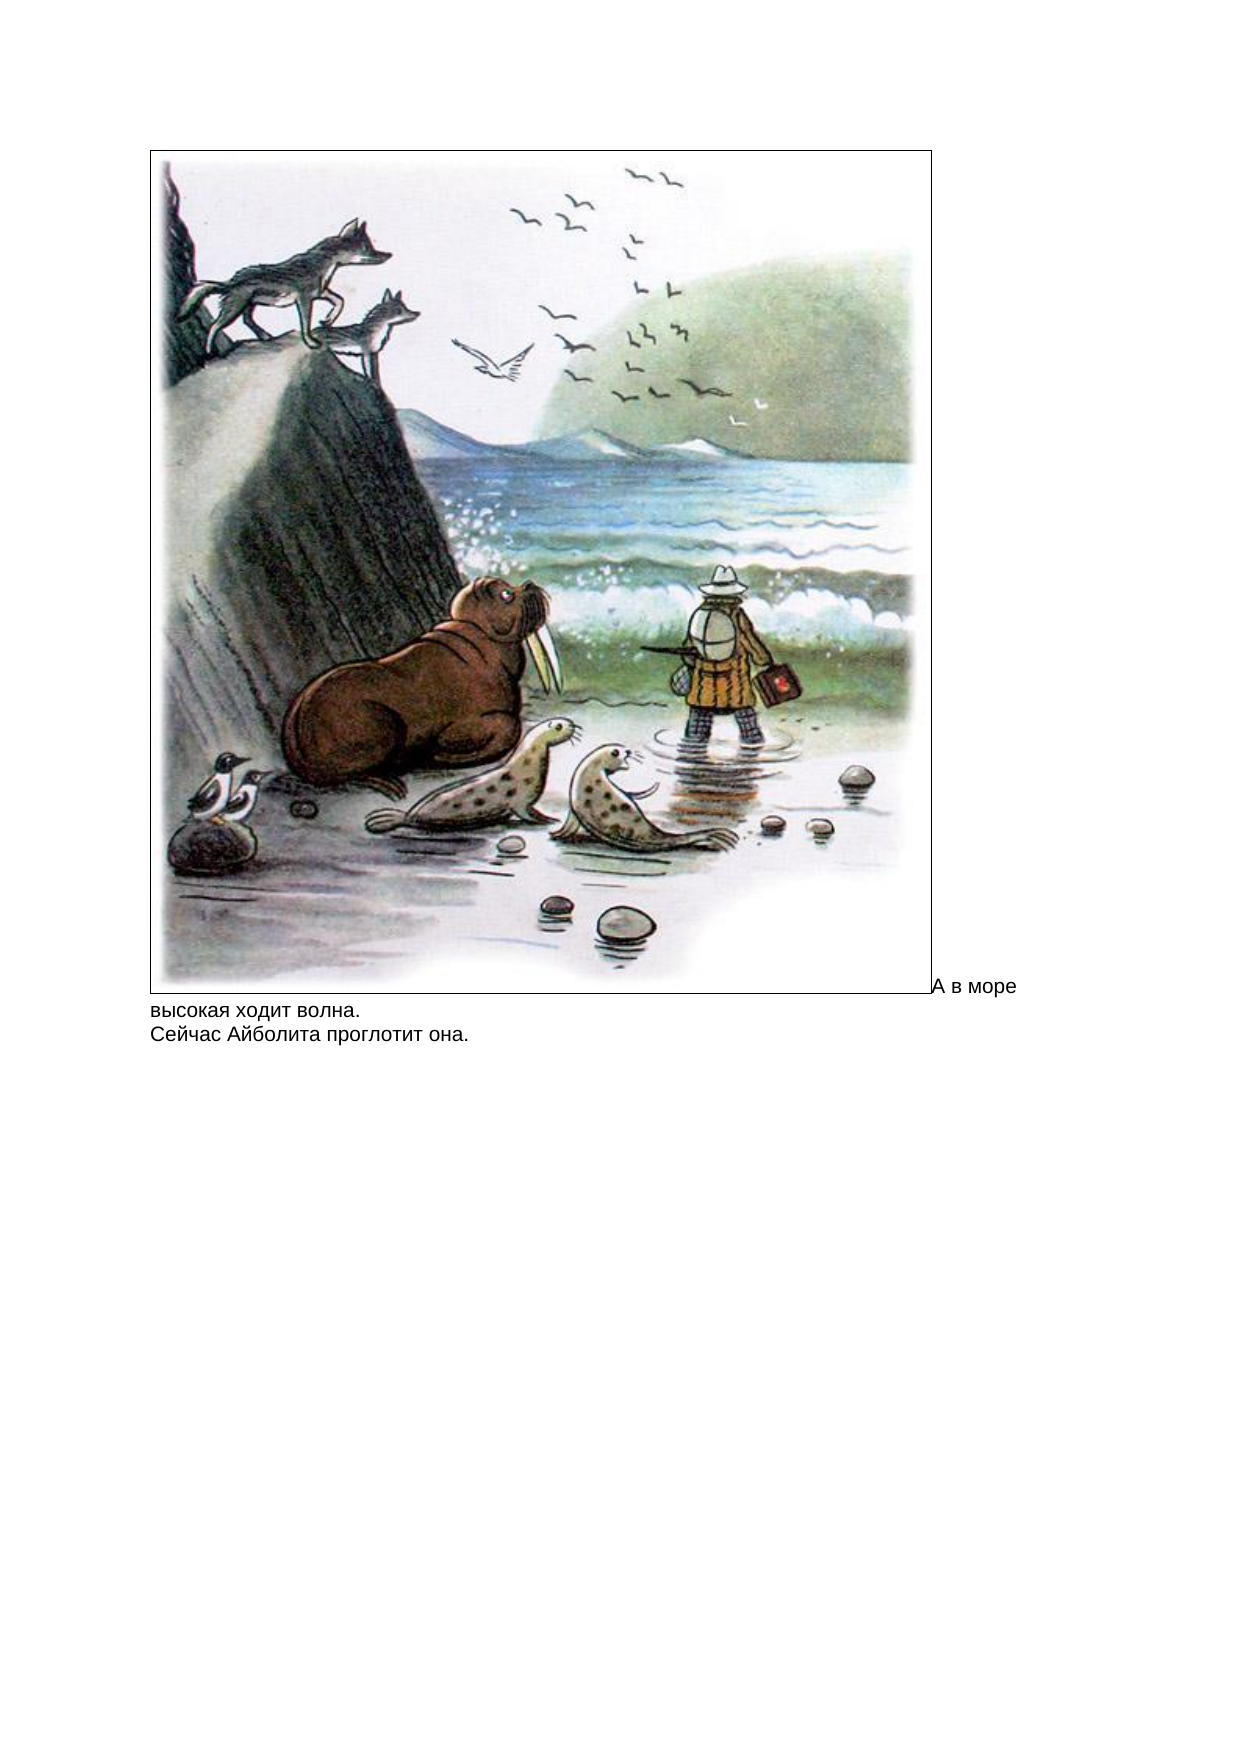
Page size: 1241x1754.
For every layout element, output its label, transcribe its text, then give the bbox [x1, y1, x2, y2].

picture [151, 151, 931, 993]
